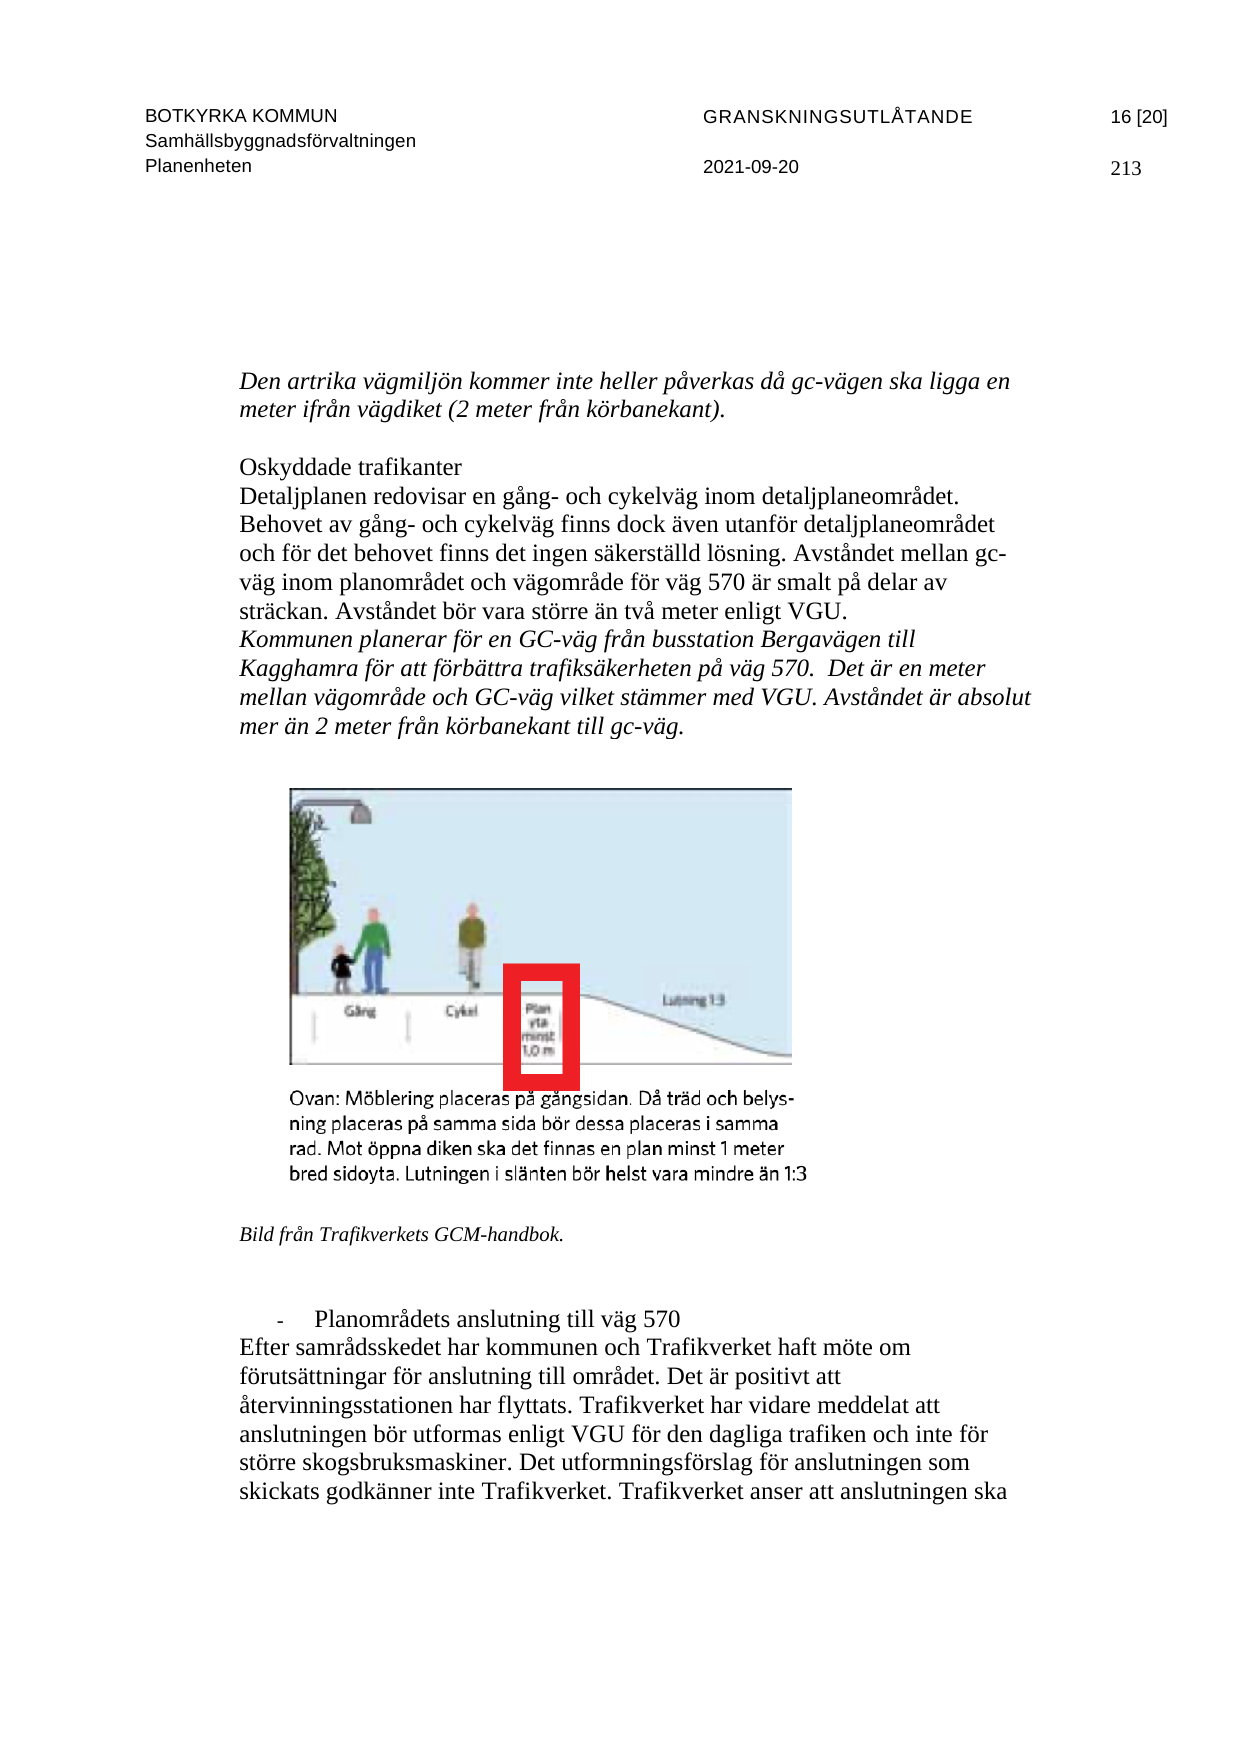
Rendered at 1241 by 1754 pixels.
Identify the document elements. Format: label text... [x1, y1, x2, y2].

text Detaljplanen redovisar en gång- och cykelväg inom detaljplaneområdet. Behovet av gång- och cykelväg finns dock även utanför detaljplaneområdet och för det behovet finns det ingen säkerställd lösning. Avståndet mellan gc- väg inom planområdet och vägområde för väg 570 är smalt på delar av sträckan. Avståndet bör vara större än två meter enligt VGU. [239, 481, 1033, 624]
list Planområdets anslutning till väg 570 [277, 1304, 1033, 1332]
text Bild från Trafikverkets GCM-handbok. [239, 1219, 1033, 1246]
text Oskyddade trafikanter [239, 452, 1033, 481]
picture [239, 739, 843, 1220]
text Den artrika vägmiljön kommer inte heller påverkas då gc-vägen ska ligga en meter ifrån vägdiket (2 meter från körbanekant). [239, 366, 1033, 423]
text Kommunen planerar för en GC-väg från busstation Bergavägen till Kagghamra för att förbättra trafiksäkerheten på väg 570. Det är en meter mellan vägområde och GC-väg vilket stämmer med VGU. Avståndet är absolut mer än 2 meter från körbanekant till gc-väg. [239, 624, 1033, 739]
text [239, 1332, 1033, 1505]
